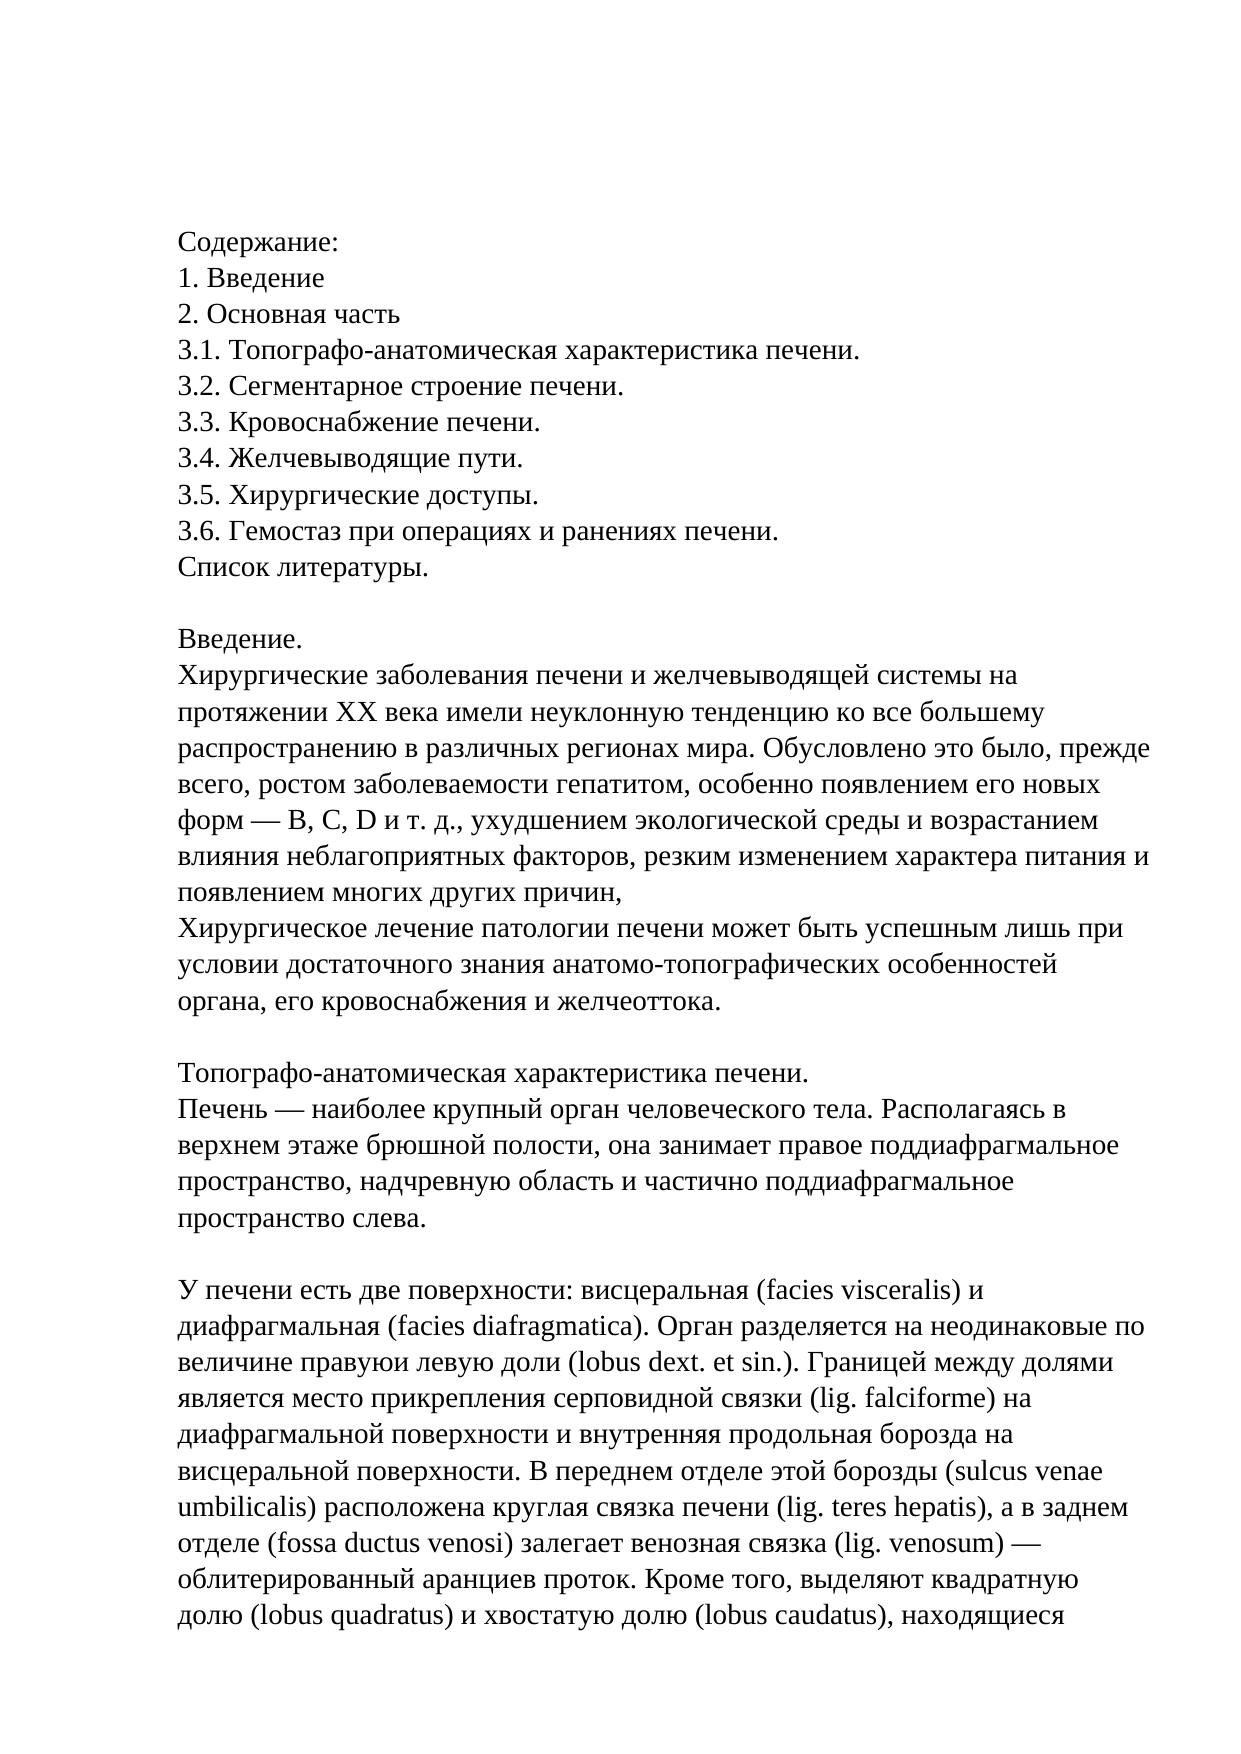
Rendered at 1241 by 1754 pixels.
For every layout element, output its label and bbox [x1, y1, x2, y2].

text [177, 224, 1152, 1631]
